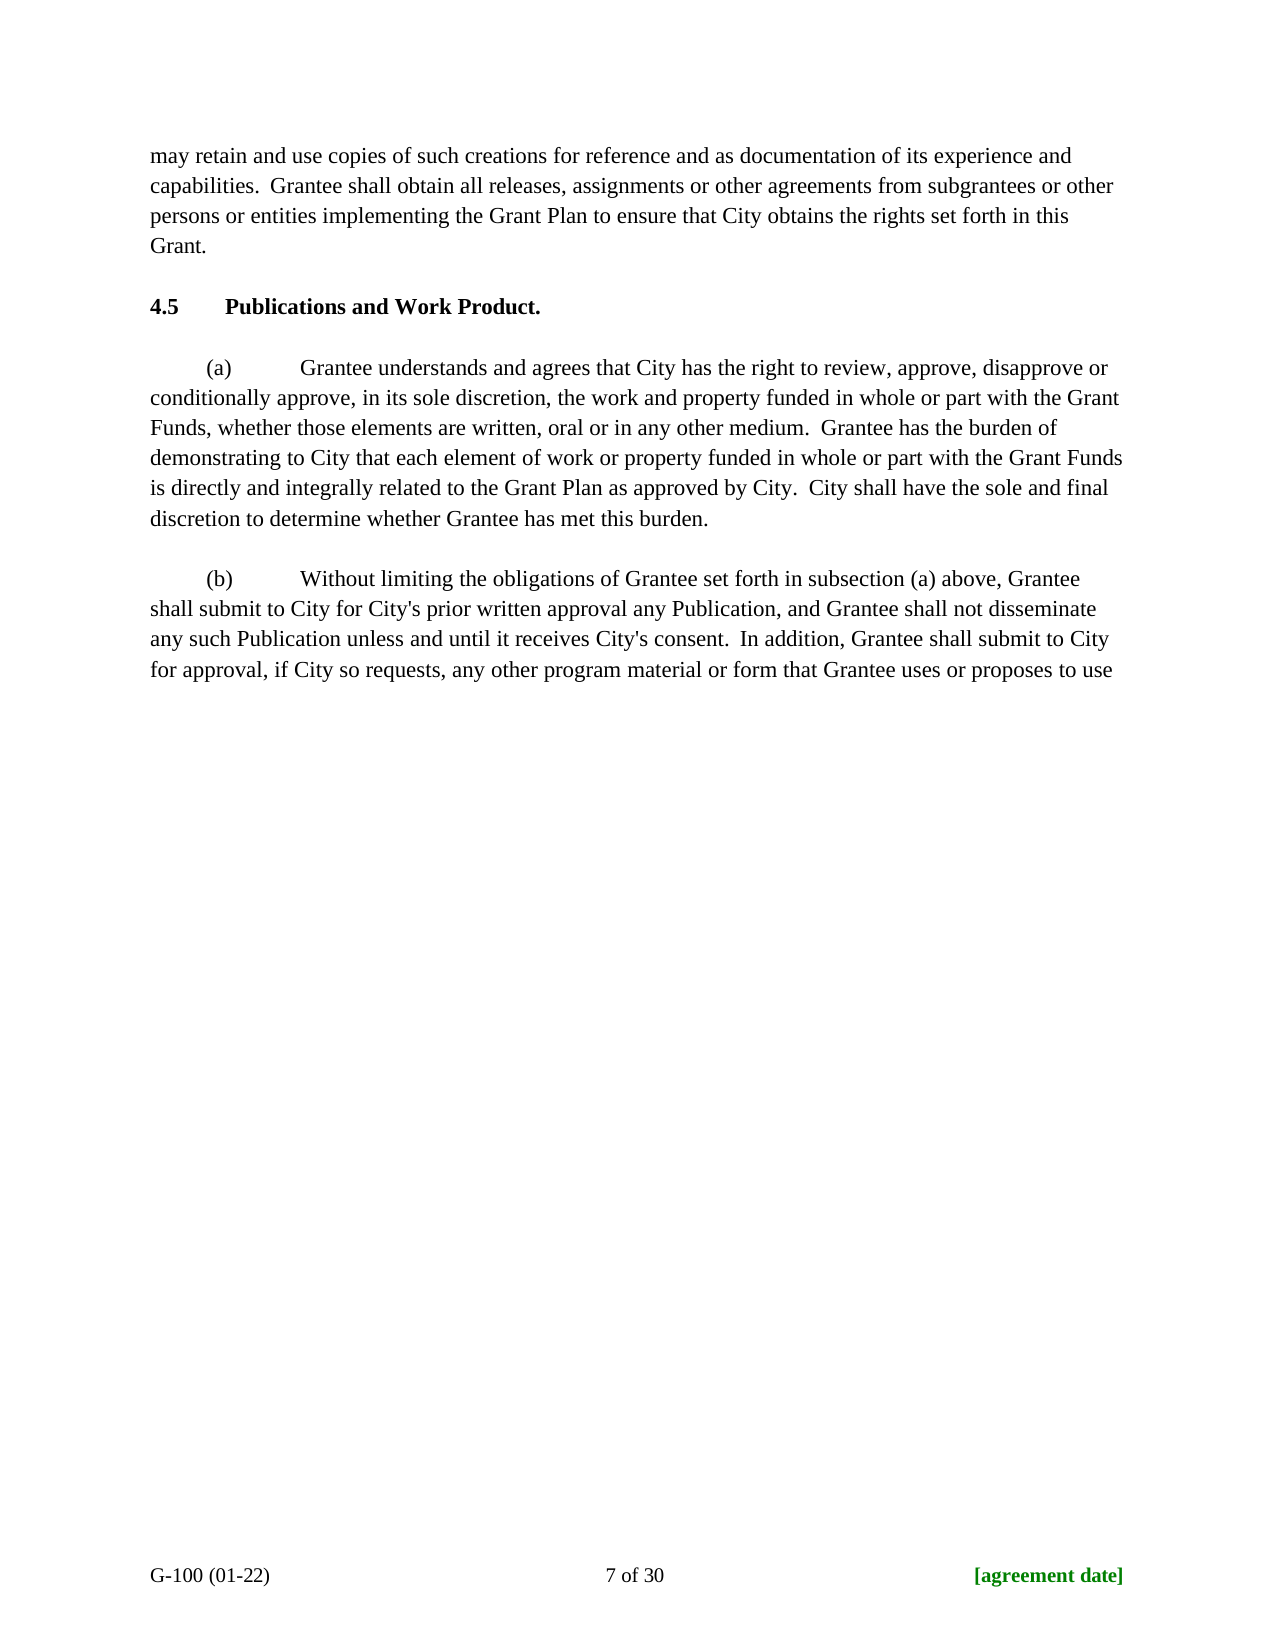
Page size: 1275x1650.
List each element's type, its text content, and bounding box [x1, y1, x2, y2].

subtitle Publications and Work Product. [150, 293, 1160, 319]
list Without limiting the obligations of Grantee set forth in subsection (a) above, Grantee shall submit to City for City's prior written approval any Publication, and Grantee shall not disseminate any such Publication unless and until it receives City's consent. In addition, Grantee shall submit to City for approval, if City so requests, any other program material or form that Grantee uses or proposes to use [150, 565, 1113, 682]
list Grantee understands and agrees that City has the right to review, approve, disapprove or conditionally approve, in its sole discretion, the work and property funded in whole or part with the Grant Funds, whether those elements are written, oral or in any other medium. Grantee has the burden of demonstrating to City that each element of work or property funded in whole or part with the Grant Funds is directly and integrally related to the Grant Plan as approved by City. City shall have the sole and final discretion to determine whether Grantee has met this burden. [150, 353, 1123, 531]
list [150, 142, 1124, 259]
